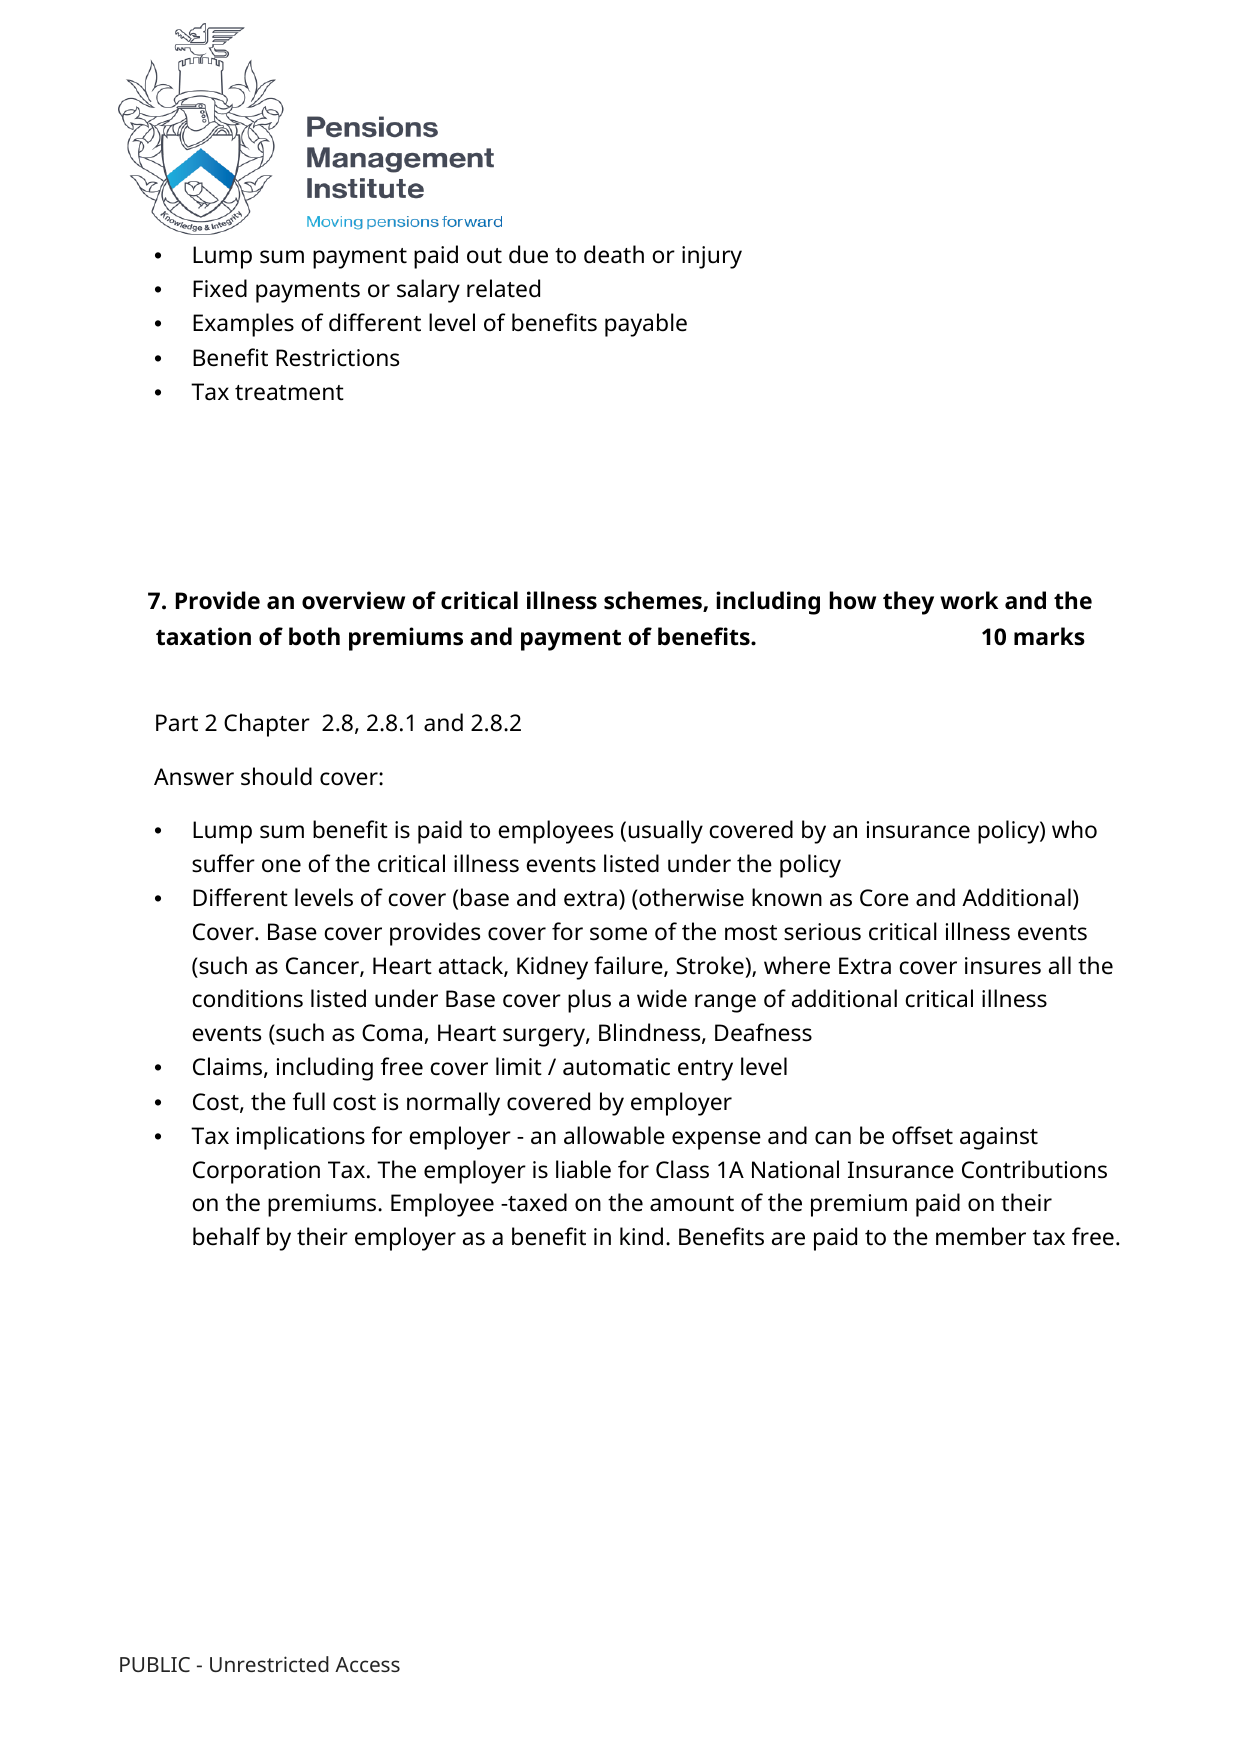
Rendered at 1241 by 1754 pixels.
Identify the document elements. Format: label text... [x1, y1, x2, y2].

picture [118, 23, 502, 235]
list Examples of different level of benefits payable [154, 307, 1122, 338]
list Benefit Restrictions [154, 342, 1122, 373]
text 7. Provide an overview of critical illness schemes, including how they work and the taxation of both premiums and payment of benefits. 10 marks [118, 585, 1122, 652]
text Answer should cover: [154, 761, 1122, 792]
list Tax treatment [154, 376, 1122, 407]
list Fixed payments or salary related [154, 273, 1122, 304]
list Claims, including free cover limit / automatic entry level [154, 1051, 1122, 1083]
list Lump sum payment paid out due to death or injury [154, 239, 1122, 270]
text Part 2 Chapter 2.8, 2.8.1 and 2.8.2 [154, 707, 1122, 738]
list Tax implications for employer - an allowable expense and can be offset against Corporation Tax. The employer is liable for Class 1A National Insurance Contributions on the premiums. Employee -taxed on the amount of the premium paid on their behalf by their employer as a benefit in kind. Benefits are paid to the member tax free. [154, 1120, 1122, 1252]
list Lump sum benefit is paid to employees (usually covered by an insurance policy) who suffer one of the critical illness events listed under the policy [154, 814, 1122, 879]
list Different levels of cover (base and extra) (otherwise known as Core and Additional) Cover. Base cover provides cover for some of the most serious critical illness events (such as Cancer, Heart attack, Kidney failure, Stroke), where Extra cover insures all the conditions listed under Base cover plus a wide range of additional critical illness events (such as Coma, Heart surgery, Blindness, Deafness [154, 882, 1122, 1048]
list Cost, the full cost is normally covered by employer [154, 1086, 1122, 1117]
